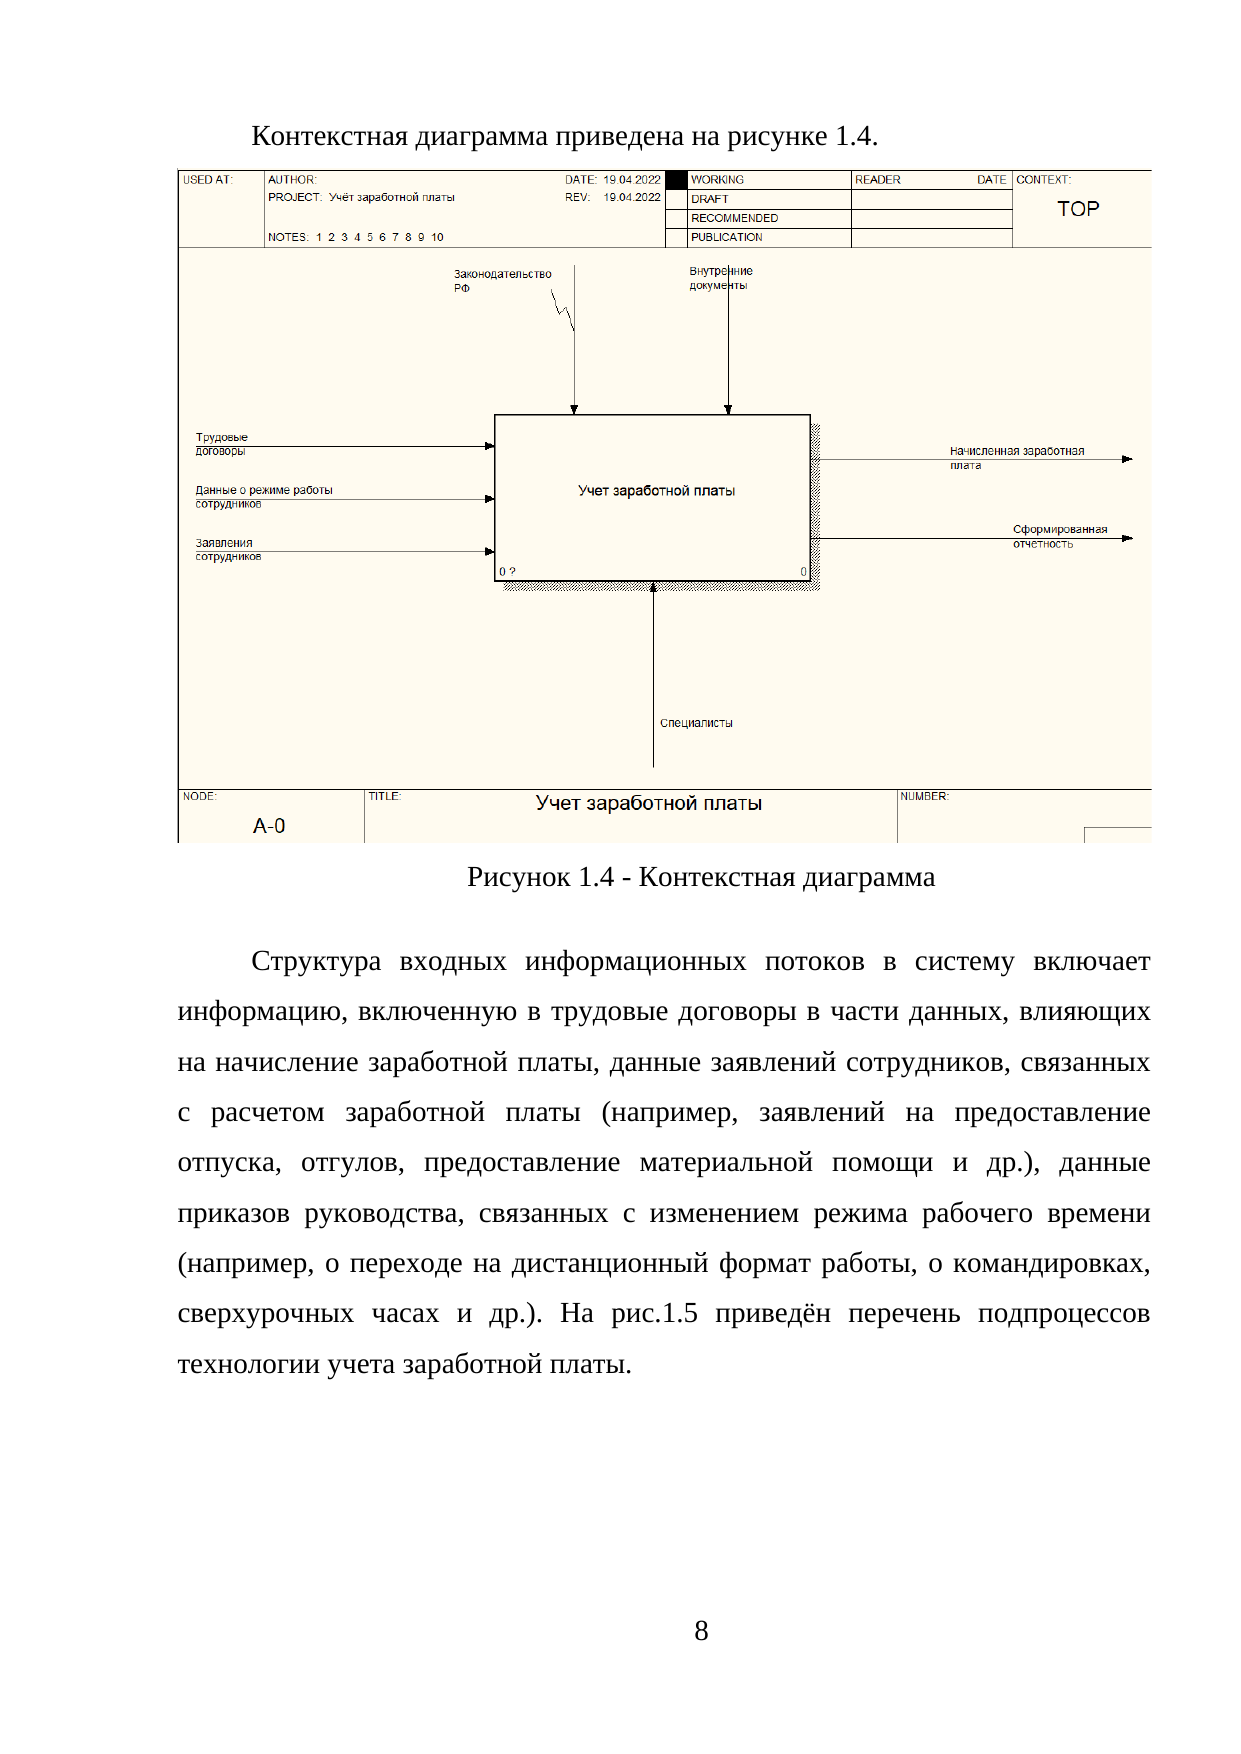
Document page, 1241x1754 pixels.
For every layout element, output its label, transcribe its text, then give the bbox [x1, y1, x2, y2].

picture [177, 168, 1152, 843]
text Рисунок 1.4 - Контекстная диаграмма [177, 859, 1152, 893]
text Структура входных информационных потоков в систему включает информацию, включенную в трудовые договоры в части данных, влияющих на начисление заработной платы, данные заявлений сотрудников, связанных с расчетом заработной платы (например, заявлений на предоставление отпуска, отгулов, предоставление материальной помощи и др.), данные приказов руководства, связанных с изменением режима рабочего времени (например, о переходе на дистанционный формат работы, о командировках, сверхурочных часах и др.). На рис.1.5 приведён перечень подпроцессов технологии учета заработной платы. [177, 943, 1152, 1379]
text Контекстная диаграмма приведена на рисунке 1.4. [177, 118, 1152, 152]
